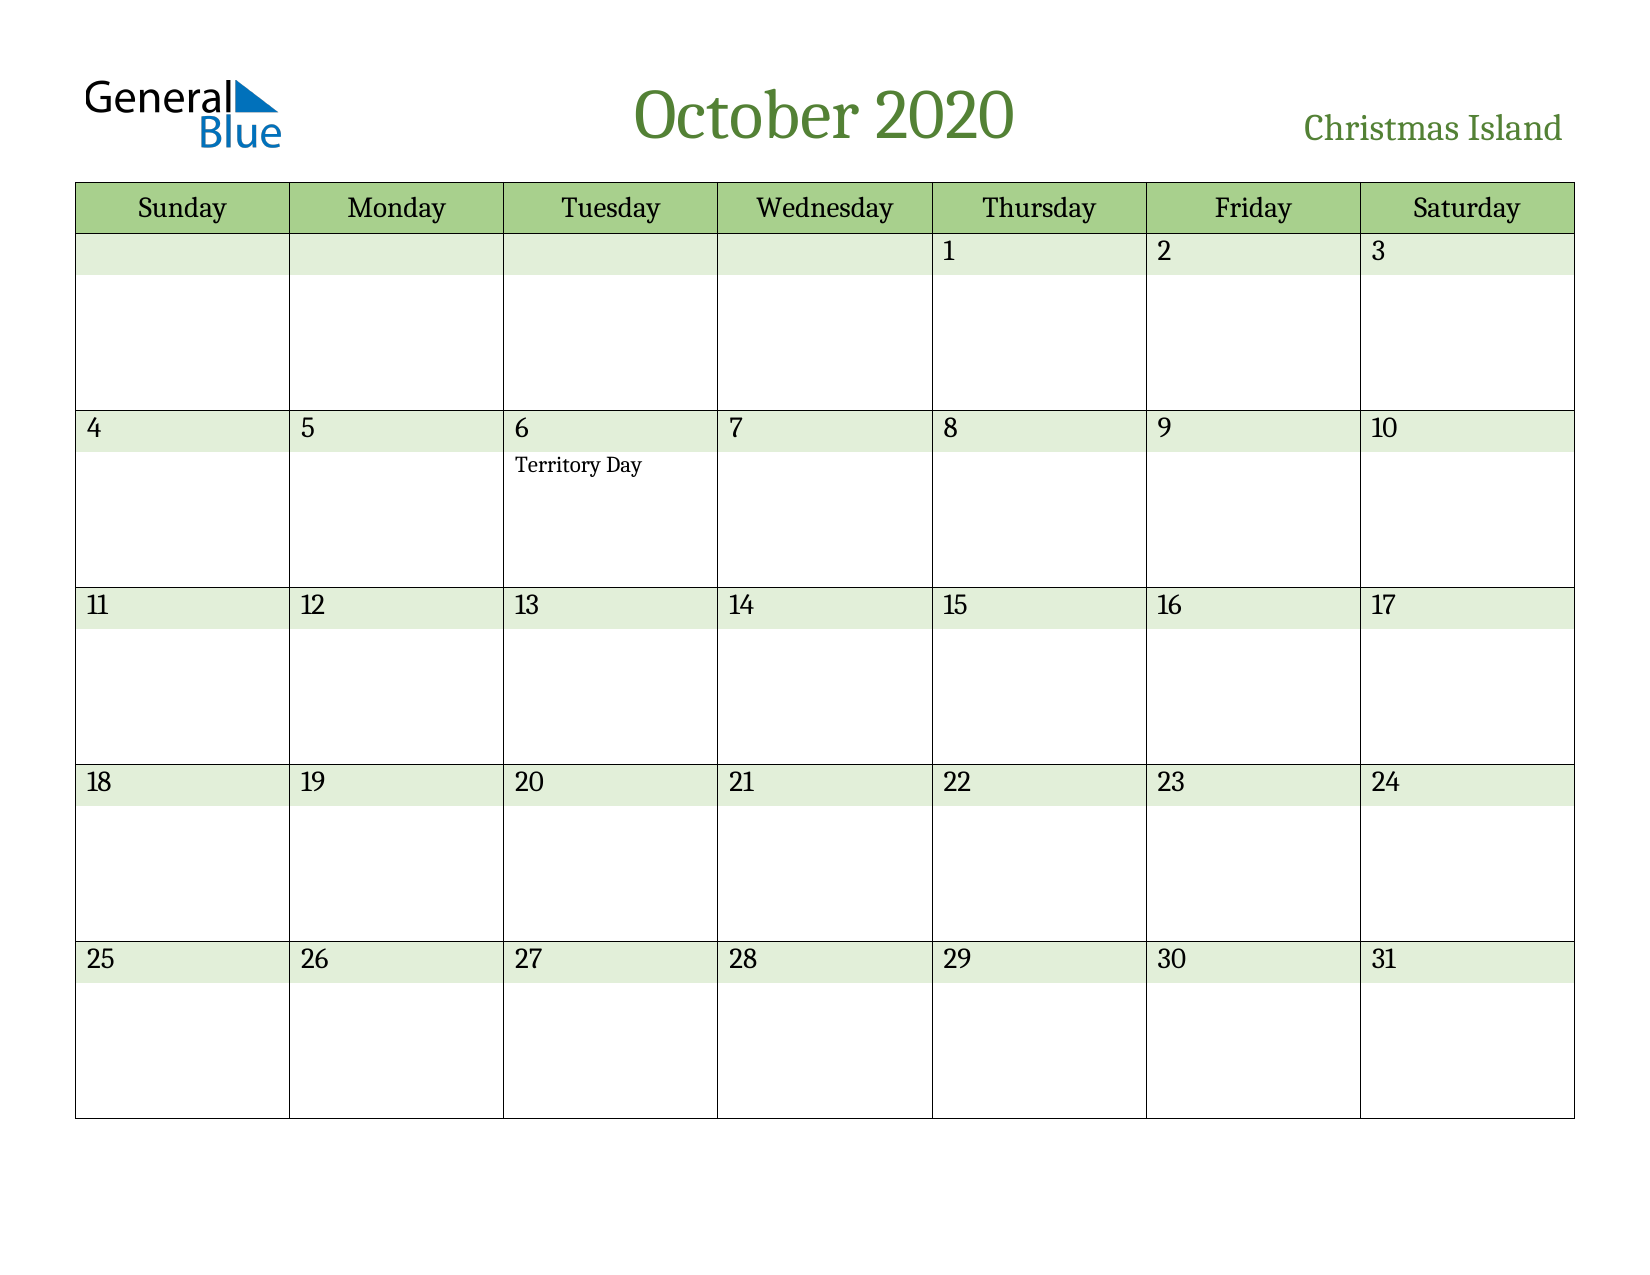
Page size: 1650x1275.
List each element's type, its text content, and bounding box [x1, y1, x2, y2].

table_cell Wednesday [718, 183, 932, 233]
table_cell 30 [1147, 942, 1360, 983]
table_cell 26 [290, 942, 503, 983]
table_cell [1147, 275, 1360, 410]
table_cell [718, 452, 932, 587]
table_cell 18 [76, 765, 289, 806]
table_cell Friday [1147, 183, 1360, 233]
table_cell Thursday [933, 183, 1146, 233]
table_cell Territory Day [504, 452, 717, 587]
table_cell Monday [290, 183, 503, 233]
table_cell 21 [718, 765, 932, 806]
table_cell [504, 629, 717, 764]
table_cell 24 [1361, 765, 1574, 806]
table_cell [1361, 806, 1574, 941]
table_cell 17 [1361, 588, 1574, 629]
table_cell 25 [76, 942, 289, 983]
table_cell 20 [504, 765, 717, 806]
table_cell 31 [1361, 942, 1574, 983]
table_cell [933, 452, 1146, 587]
table_cell [1147, 806, 1360, 941]
table_cell [290, 806, 503, 941]
table_cell 28 [718, 942, 932, 983]
table_cell [718, 806, 932, 941]
table_cell [933, 629, 1146, 764]
table_cell 6 [504, 411, 717, 452]
table_cell 10 [1361, 411, 1574, 452]
table_cell [933, 806, 1146, 941]
table_cell 27 [504, 942, 717, 983]
table_cell [290, 983, 503, 1118]
table_cell 23 [1147, 765, 1360, 806]
table_cell [290, 275, 503, 410]
table_cell 3 [1361, 234, 1574, 275]
table_cell [718, 629, 932, 764]
table_cell [504, 806, 717, 941]
table_cell 16 [1147, 588, 1360, 629]
table_cell 5 [290, 411, 503, 452]
table_cell 29 [933, 942, 1146, 983]
table_header October 2020 [504, 75, 1146, 182]
table_cell [290, 452, 503, 587]
table_cell 13 [504, 588, 717, 629]
table_cell [290, 629, 503, 764]
table_cell [76, 983, 289, 1118]
table_cell [76, 629, 289, 764]
table_cell Sunday [76, 183, 289, 233]
table_cell 4 [76, 411, 289, 452]
table_header [76, 75, 503, 182]
table_cell [1361, 629, 1574, 764]
table_cell 14 [718, 588, 932, 629]
table_cell [718, 234, 932, 275]
table_cell 7 [718, 411, 932, 452]
table_cell 1 [933, 234, 1146, 275]
table_cell 8 [933, 411, 1146, 452]
table_cell 15 [933, 588, 1146, 629]
table_cell [76, 234, 289, 275]
table_cell [1361, 452, 1574, 587]
table_cell 2 [1147, 234, 1360, 275]
table_cell [504, 275, 717, 410]
table_cell 22 [933, 765, 1146, 806]
table_cell [1147, 983, 1360, 1118]
table_cell [1361, 983, 1574, 1118]
table_cell [1147, 629, 1360, 764]
table_cell [933, 275, 1146, 410]
table_cell [290, 234, 503, 275]
table_header Christmas Island [1146, 75, 1574, 182]
table_cell Tuesday [504, 183, 717, 233]
table_cell [718, 983, 932, 1118]
table_cell [504, 234, 717, 275]
picture [86, 80, 281, 148]
table_cell 11 [76, 588, 289, 629]
table_cell [1147, 452, 1360, 587]
table_cell [76, 806, 289, 941]
table_cell [76, 275, 289, 410]
table_cell 9 [1147, 411, 1360, 452]
table_cell [1361, 275, 1574, 410]
table_cell 12 [290, 588, 503, 629]
table_cell [504, 983, 717, 1118]
table_cell [76, 452, 289, 587]
table_cell Saturday [1361, 183, 1574, 233]
table_cell 19 [290, 765, 503, 806]
table_cell [933, 983, 1146, 1118]
table_cell [718, 275, 932, 410]
